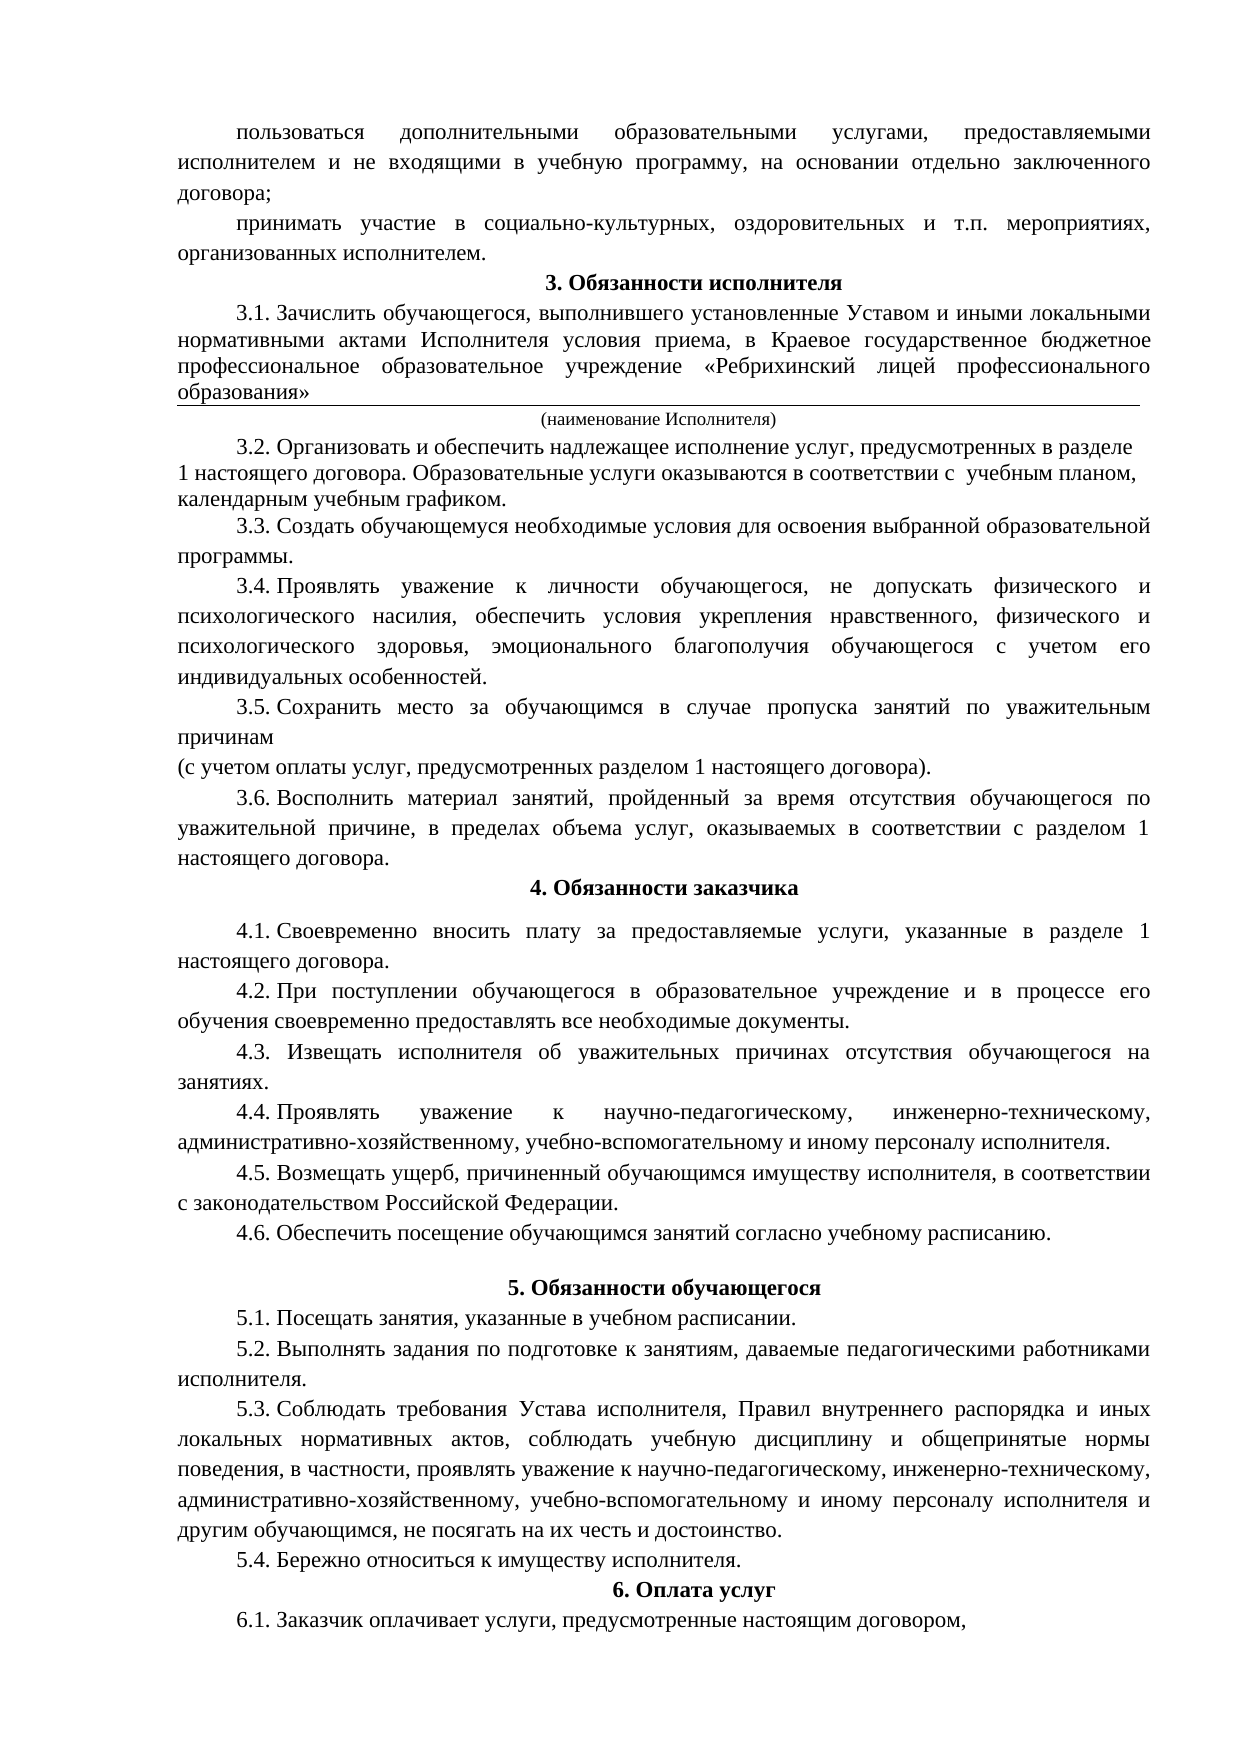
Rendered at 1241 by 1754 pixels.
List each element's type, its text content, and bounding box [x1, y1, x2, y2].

text принимать участие в социально-культурных, оздоровительных и т.п. мероприятиях, организованных исполнителем. [177, 209, 1152, 265]
text 6.1. Заказчик оплачивает услуги, предусмотренные настоящим договором, [177, 1607, 1152, 1633]
text 3.4. Проявлять уважение к личности обучающегося, не допускать физического и психологического насилия, обеспечить условия укрепления нравственного, физического и психологического здоровья, эмоционального благополучия обучающегося с учетом его индивидуальных особенностей. [177, 572, 1152, 689]
text 3. Обязанности исполнителя [177, 269, 1152, 296]
text 3.1. Зачислить обучающегося, выполнившего установленные Уставом и иными локальными нормативными актами Исполнителя условия приема, в Краевое государственное бюджетное профессиональное образовательное учреждение «Ребрихинский лицей профессионального образования» [177, 299, 1152, 405]
text 4.3. Извещать исполнителя об уважительных причинах отсутствия обучающегося на занятиях. [177, 1038, 1152, 1094]
text пользоваться дополнительными образовательными услугами, предоставляемыми исполнителем и не входящими в учебную программу, на основании отдельно заключенного договора; [177, 118, 1152, 205]
text 4.6. Обеспечить посещение обучающимся занятий согласно учебному расписанию. [177, 1219, 1152, 1245]
text 3.2. Организовать и обеспечить надлежащее исполнение услуг, предусмотренных в разделе 1 настоящего договора. Образовательные услуги оказываются в соответствии с учебным планом, календарным учебным графиком. [177, 429, 1140, 512]
text 5.4. Бережно относиться к имуществу исполнителя. [177, 1546, 1152, 1572]
text 4.2. При поступлении обучающегося в образовательное учреждение и в процессе его обучения своевременно предоставлять все необходимые документы. [177, 977, 1152, 1034]
text 5. Обязанности обучающегося [177, 1274, 1152, 1301]
text 3.3. Создать обучающемуся необходимые условия для освоения выбранной образовательной программы. [177, 512, 1152, 568]
text 5.2. Выполнять задания по подготовке к занятиям, даваемые педагогическими работниками исполнителя. [177, 1335, 1152, 1391]
text (наименование Исполнителя) [177, 406, 1140, 429]
text 4.4. Проявлять уважение к научно-педагогическому, инженерно-техническому, административно-хозяйственному, учебно-вспомогательному и иному персоналу исполнителя. [177, 1098, 1152, 1155]
text 6. Оплата услуг [177, 1576, 1152, 1603]
text 3.6. Восполнить материал занятий, пройденный за время отсутствия обучающегося по уважительной причине, в пределах объема услуг, оказываемых в соответствии с разделом 1 настоящего договора. [177, 784, 1152, 870]
text 4.5. Возмещать ущерб, причиненный обучающимся имуществу исполнителя, в соответствии с законодательством Российской Федерации. [177, 1159, 1152, 1215]
text 5.1. Посещать занятия, указанные в учебном расписании. [177, 1304, 1152, 1331]
text 5.3. Соблюдать требования Устава исполнителя, Правил внутреннего распорядка и иных локальных нормативных актов, соблюдать учебную дисциплину и общепринятые нормы поведения, в частности, проявлять уважение к научно-педагогическому, инженерно-техническому, административно-хозяйственному, учебно-вспомогательному и иному персоналу исполнителя и другим обучающимся, не посягать на их честь и достоинство. [177, 1395, 1152, 1542]
text 4. Обязанности заказчика [177, 874, 1152, 901]
text 4.1. Своевременно вносить плату за предоставляемые услуги, указанные в разделе 1 настоящего договора. [177, 917, 1152, 973]
text 3.5. Сохранить место за обучающимся в случае пропуска занятий по уважительным причинам (с учетом оплаты услуг, предусмотренных разделом 1 настоящего договора). [177, 693, 1152, 780]
